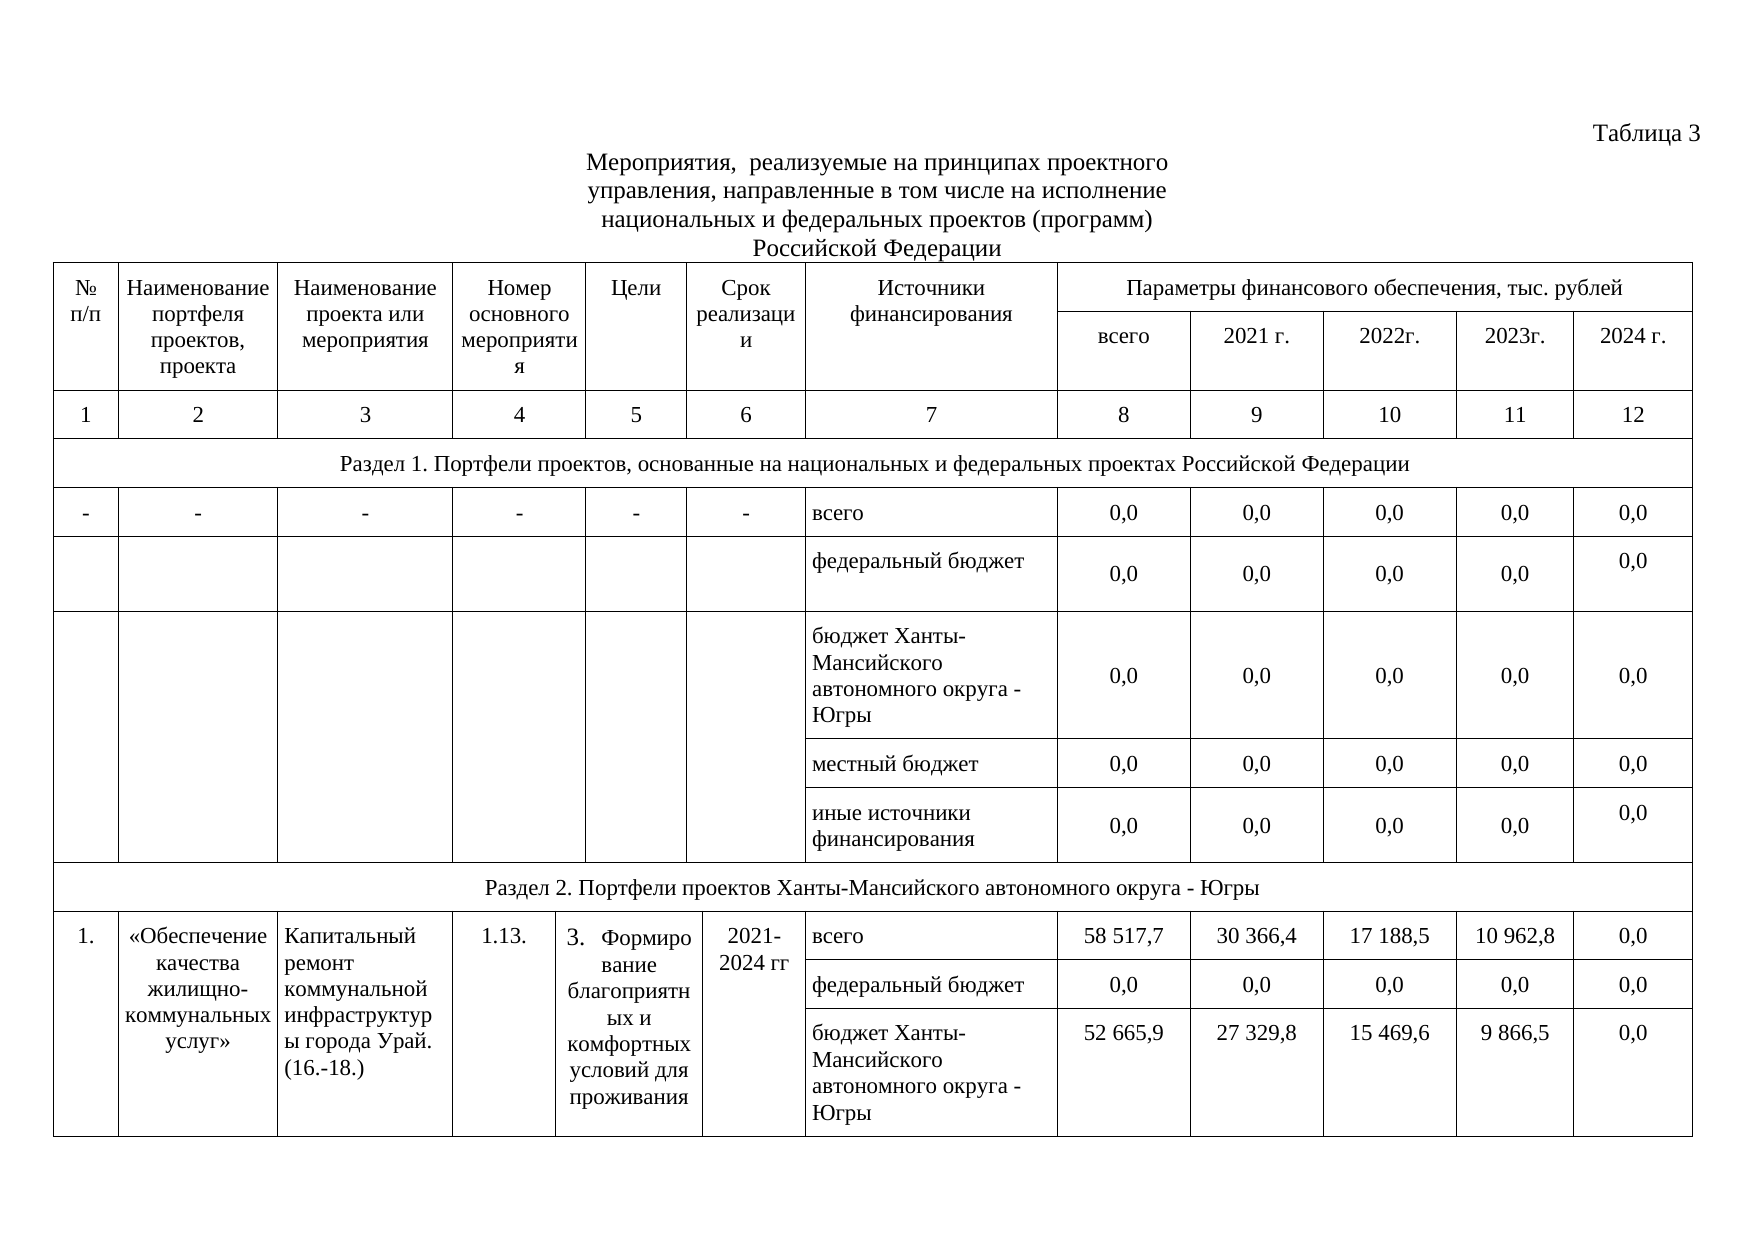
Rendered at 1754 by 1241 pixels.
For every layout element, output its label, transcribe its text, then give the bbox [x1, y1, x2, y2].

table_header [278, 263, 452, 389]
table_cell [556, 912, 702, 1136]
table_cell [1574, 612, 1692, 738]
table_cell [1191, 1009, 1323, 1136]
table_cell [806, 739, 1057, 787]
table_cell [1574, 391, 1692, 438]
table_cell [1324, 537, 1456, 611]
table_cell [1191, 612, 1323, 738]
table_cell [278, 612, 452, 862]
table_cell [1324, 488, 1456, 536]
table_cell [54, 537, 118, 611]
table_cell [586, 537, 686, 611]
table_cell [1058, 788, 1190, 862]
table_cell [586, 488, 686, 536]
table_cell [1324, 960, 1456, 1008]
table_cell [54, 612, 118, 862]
text национальных и федеральных проектов (программ) [53, 204, 1701, 233]
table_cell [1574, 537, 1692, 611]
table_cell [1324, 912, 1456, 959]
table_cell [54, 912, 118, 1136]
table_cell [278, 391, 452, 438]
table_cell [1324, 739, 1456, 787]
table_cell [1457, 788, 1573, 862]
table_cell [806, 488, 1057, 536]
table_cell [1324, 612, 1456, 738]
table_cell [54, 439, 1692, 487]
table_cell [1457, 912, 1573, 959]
text управления, направленные в том числе на исполнение [53, 176, 1701, 204]
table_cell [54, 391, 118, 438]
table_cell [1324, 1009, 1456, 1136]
text Российской Федерации [53, 233, 1701, 262]
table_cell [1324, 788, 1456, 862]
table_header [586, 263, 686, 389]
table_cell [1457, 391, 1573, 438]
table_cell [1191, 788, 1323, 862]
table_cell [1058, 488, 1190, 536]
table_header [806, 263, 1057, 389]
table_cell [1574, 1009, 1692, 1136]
text Мероприятия, реализуемые на принципах проектного [53, 147, 1701, 176]
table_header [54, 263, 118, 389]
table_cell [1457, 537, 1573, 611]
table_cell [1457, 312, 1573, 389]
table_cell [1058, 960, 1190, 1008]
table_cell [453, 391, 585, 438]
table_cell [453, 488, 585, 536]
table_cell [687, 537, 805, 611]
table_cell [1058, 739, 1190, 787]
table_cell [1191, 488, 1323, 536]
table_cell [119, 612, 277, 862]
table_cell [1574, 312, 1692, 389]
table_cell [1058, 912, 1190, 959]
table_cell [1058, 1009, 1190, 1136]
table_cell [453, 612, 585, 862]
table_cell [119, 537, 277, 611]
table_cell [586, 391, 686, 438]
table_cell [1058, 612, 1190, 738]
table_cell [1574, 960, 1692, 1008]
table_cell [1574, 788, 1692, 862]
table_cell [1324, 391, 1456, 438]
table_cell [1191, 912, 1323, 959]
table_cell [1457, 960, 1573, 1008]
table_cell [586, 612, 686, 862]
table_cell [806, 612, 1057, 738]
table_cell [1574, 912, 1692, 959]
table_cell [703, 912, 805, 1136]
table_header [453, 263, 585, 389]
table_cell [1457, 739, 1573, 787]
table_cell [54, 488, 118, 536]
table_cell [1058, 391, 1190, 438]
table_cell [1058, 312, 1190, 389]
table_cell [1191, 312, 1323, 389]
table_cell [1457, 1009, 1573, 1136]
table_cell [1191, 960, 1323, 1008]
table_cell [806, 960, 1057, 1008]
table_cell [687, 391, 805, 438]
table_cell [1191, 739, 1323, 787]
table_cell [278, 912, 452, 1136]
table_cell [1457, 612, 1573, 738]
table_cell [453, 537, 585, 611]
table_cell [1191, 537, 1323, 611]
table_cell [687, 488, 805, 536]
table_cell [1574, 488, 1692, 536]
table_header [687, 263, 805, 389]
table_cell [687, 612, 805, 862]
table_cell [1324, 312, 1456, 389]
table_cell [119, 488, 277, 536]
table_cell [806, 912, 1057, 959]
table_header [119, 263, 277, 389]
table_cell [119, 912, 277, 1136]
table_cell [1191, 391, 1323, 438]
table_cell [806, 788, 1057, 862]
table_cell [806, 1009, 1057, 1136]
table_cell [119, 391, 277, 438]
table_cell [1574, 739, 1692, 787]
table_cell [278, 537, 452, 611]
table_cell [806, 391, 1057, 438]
text Таблица 3 [53, 118, 1701, 147]
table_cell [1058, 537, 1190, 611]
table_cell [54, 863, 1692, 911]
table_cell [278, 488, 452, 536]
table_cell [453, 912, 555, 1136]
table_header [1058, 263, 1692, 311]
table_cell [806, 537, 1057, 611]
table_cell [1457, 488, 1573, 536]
